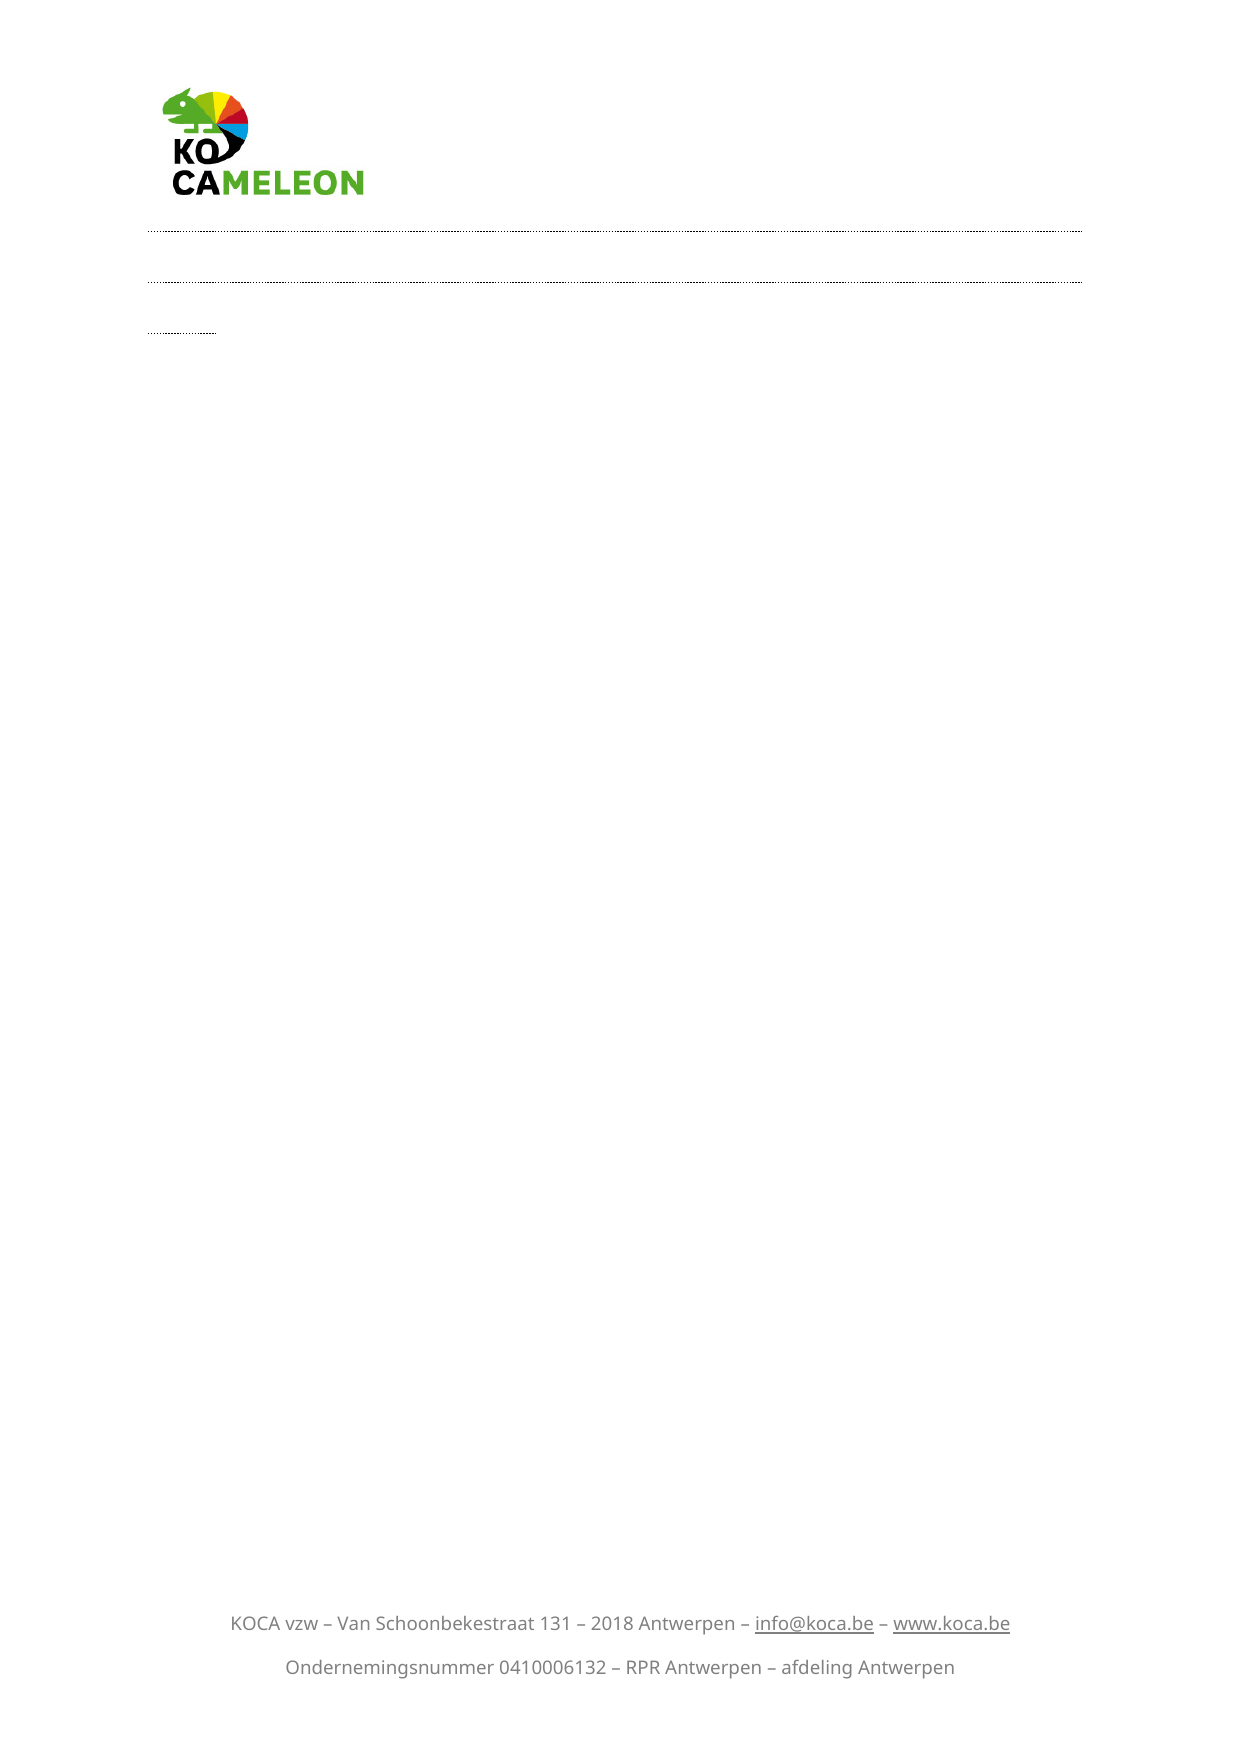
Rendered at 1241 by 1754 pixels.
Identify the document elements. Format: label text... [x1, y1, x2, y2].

picture [147, 73, 378, 209]
